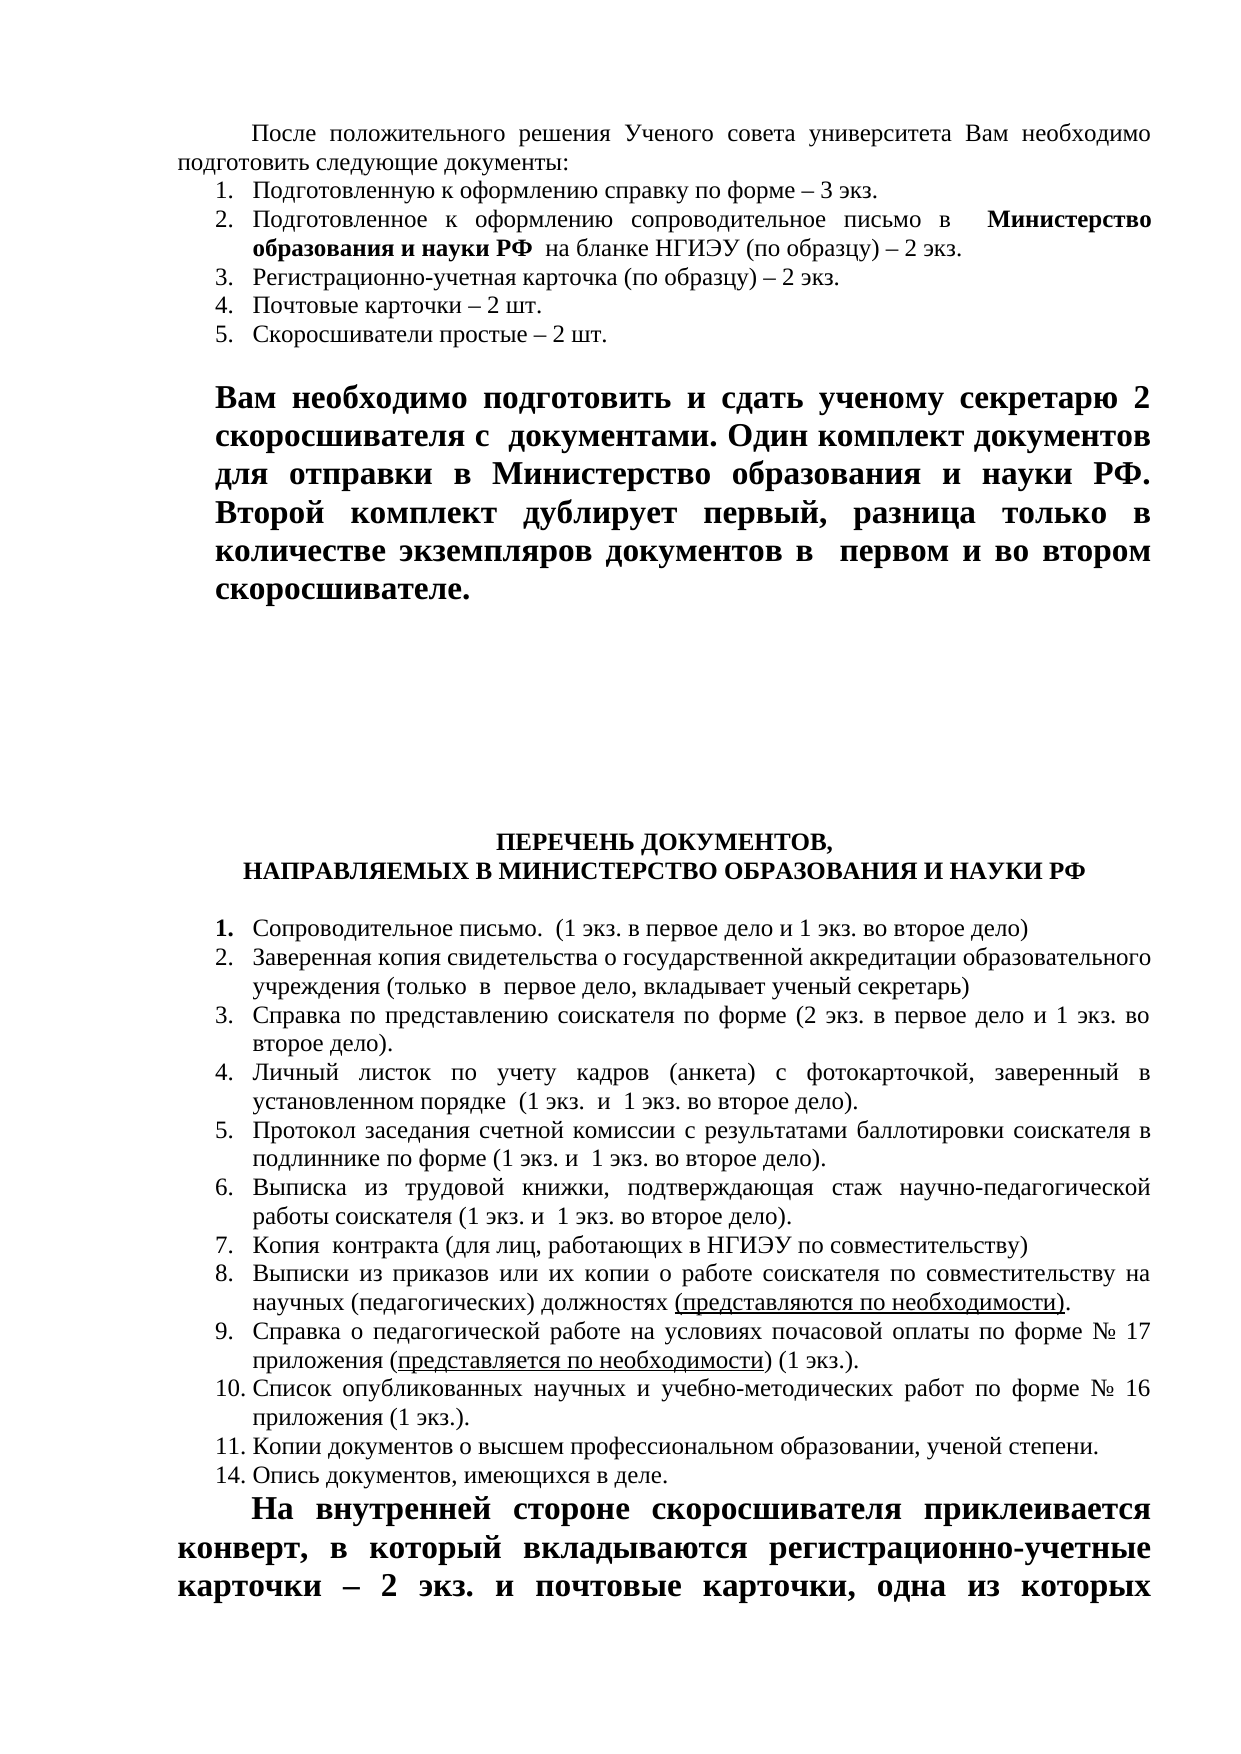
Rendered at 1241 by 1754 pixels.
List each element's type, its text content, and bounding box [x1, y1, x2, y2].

list Выписка из трудовой книжки, подтверждающая стаж научно-педагогической работы соискателя (1 экз. и 1 экз. во второе дело). [215, 1172, 1152, 1230]
list Выписки из приказов или их копии о работе соискателя по совместительству на научных (педагогических) должностях (представляются по необходимости). [215, 1258, 1152, 1316]
list Справка по представлению соискателя по форме (2 экз. в первое дело и 1 экз. во второе дело). [215, 1000, 1152, 1057]
text 14. Опись документов, имеющихся в деле. [215, 1460, 1152, 1488]
list Справка о педагогической работе на условиях почасовой оплаты по форме № 17 приложения (представляется по необходимости) (1 экз.). [215, 1316, 1152, 1373]
list Личный листок по учету кадров (анкета) с фотокарточкой, заверенный в установленном порядке (1 экз. и 1 экз. во второе дело). [215, 1057, 1152, 1115]
list Копии документов о высшем профессиональном образовании, ученой степени. [215, 1431, 1152, 1460]
text ПЕРЕЧЕНЬ ДОКУМЕНТОВ, [177, 827, 1152, 856]
list Копия контракта (для лиц, работающих в НГИЭУ по совместительству) [215, 1230, 1152, 1258]
list Почтовые карточки – 2 шт. [215, 291, 1152, 319]
list Протокол заседания счетной комиссии с результатами баллотировки соискателя в подлиннике по форме (1 экз. и 1 экз. во второе дело). [215, 1115, 1152, 1172]
list Регистрационно-учетная карточка (по образцу) – 2 экз. [215, 262, 1152, 291]
list Список опубликованных научных и учебно-методических работ по форме № 16 приложения (1 экз.). [215, 1373, 1152, 1431]
list Подготовленное к оформлению сопроводительное письмо в Министерство образования и науки РФ на бланке НГИЭУ (по образцу) – 2 экз. [215, 204, 1152, 262]
list Скоросшиватели простые – 2 шт. [215, 319, 1152, 348]
text НАПРАВЛЯЕМЫХ В МИНИСТЕРСТВО ОБРАЗОВАНИЯ И НАУКИ РФ [177, 856, 1152, 885]
text Вам необходимо подготовить и сдать ученому секретарю 2 скоросшивателя с документами. Один комплект документов для отправки в Министерство образования и науки РФ. Второй комплект дублирует первый, разница только в количестве экземпляров документов в первом и во втором скоросшивателе. [215, 377, 1152, 607]
list Подготовленную к оформлению справку по форме – 3 экз. [215, 176, 1152, 204]
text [177, 1488, 1152, 1603]
list Заверенная копия свидетельства о государственной аккредитации образовательного учреждения (только в первое дело, вкладывает ученый секретарь) [215, 942, 1152, 1000]
text После положительного решения Ученого совета университета Вам необходимо подготовить следующие документы: [177, 118, 1152, 176]
list Сопроводительное письмо. (1 экз. в первое дело и 1 экз. во второе дело) [215, 913, 1152, 942]
